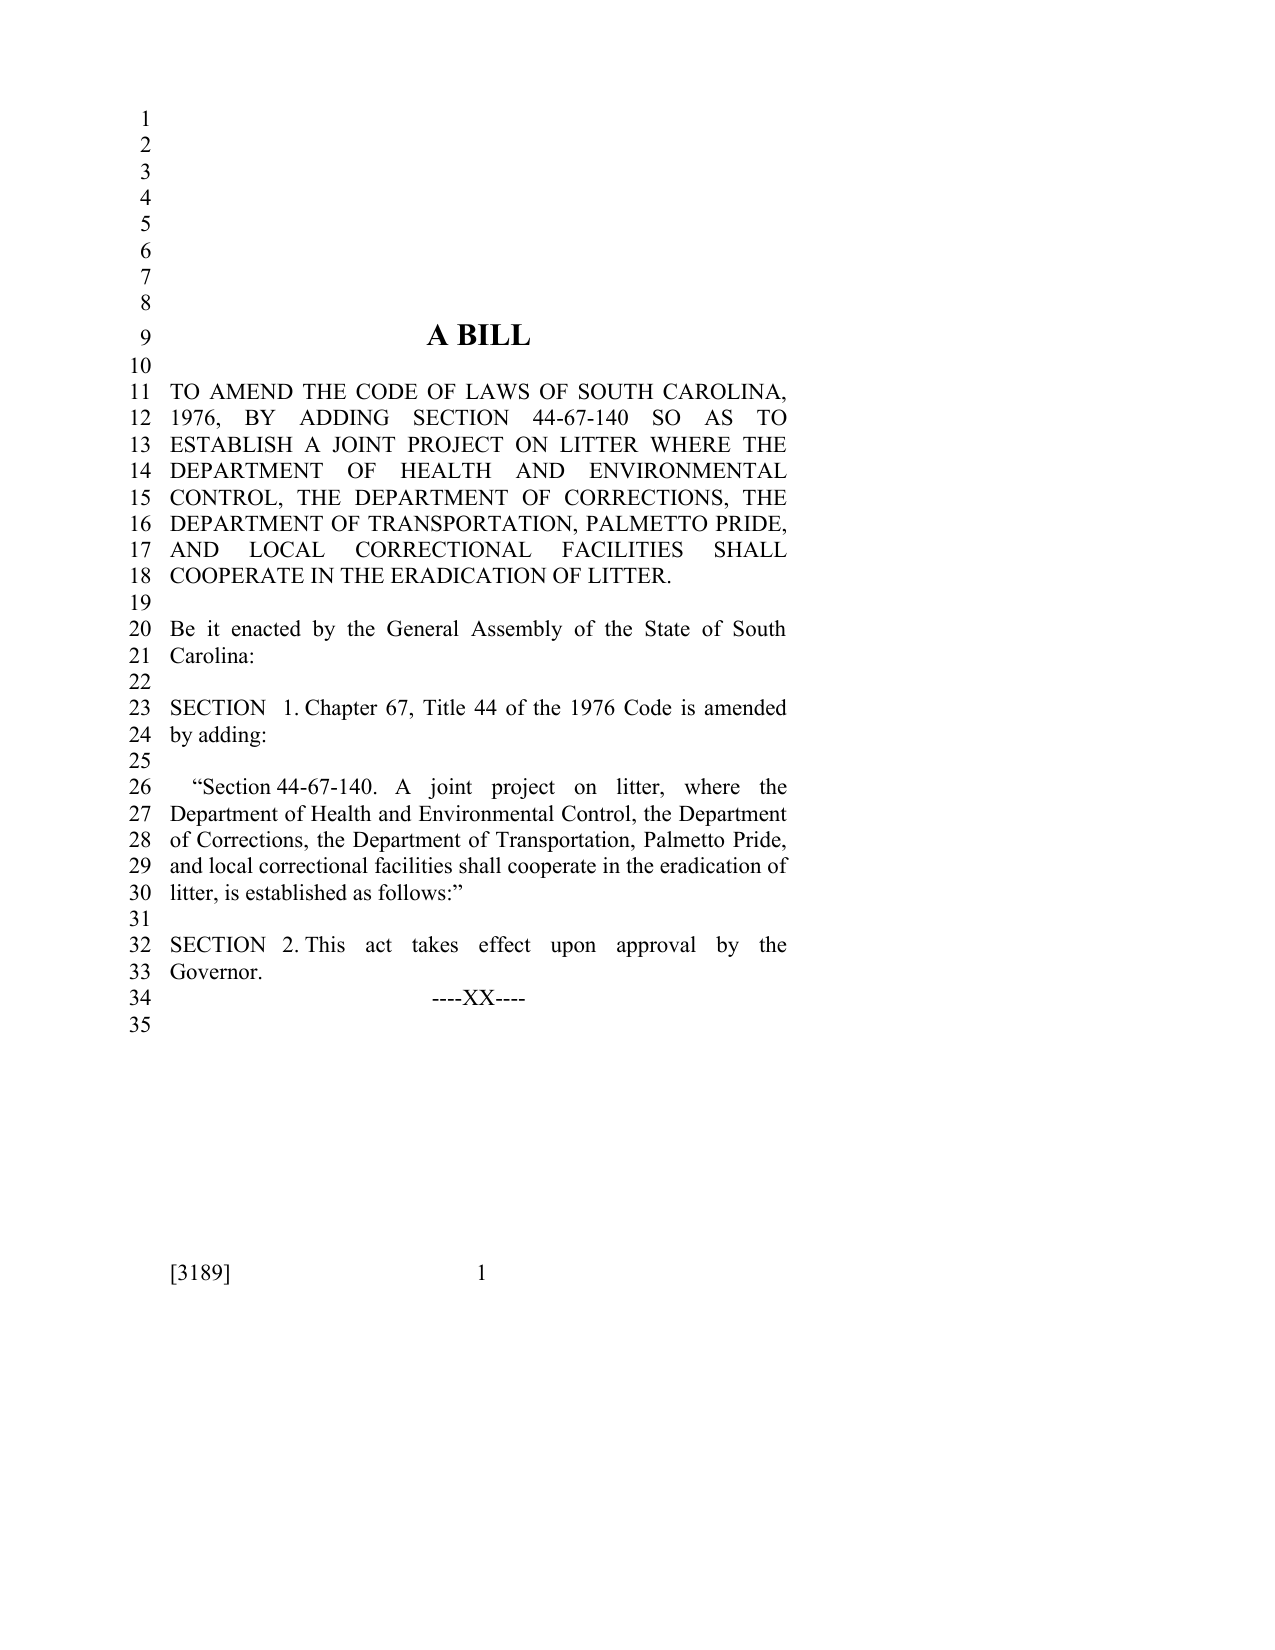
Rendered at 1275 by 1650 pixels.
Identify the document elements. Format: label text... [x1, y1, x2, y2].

text SECTION 1. Chapter 67, Title 44 of the 1976 Code is amended by adding: [169, 694, 787, 747]
text A BILL [169, 316, 787, 352]
text Be it enacted by the General Assembly of the State of South Carolina: [169, 615, 787, 668]
text ----XX---- [169, 984, 787, 1011]
text “Section 44-67-140. A joint project on litter, where the Department of Health and Environmental Control, the Department of Corrections, the Department of Transportation, Palmetto Pride, and local correctional facilities shall cooperate in the eradication of litter, is established as follows:” [169, 773, 787, 905]
text TO AMEND THE CODE OF LAWS OF SOUTH CAROLINA, 1976, BY ADDING SECTION 44-67-140 SO AS TO ESTABLISH A JOINT PROJECT ON LITTER WHERE THE DEPARTMENT OF HEALTH AND ENVIRONMENTAL CONTROL, THE DEPARTMENT OF CORRECTIONS, THE DEPARTMENT OF TRANSPORTATION, PALMETTO PRIDE, AND LOCAL CORRECTIONAL FACILITIES SHALL COOPERATE IN THE ERADICATION OF LITTER. [169, 378, 787, 589]
text SECTION 2. This act takes effect upon approval by the Governor. [169, 932, 787, 984]
